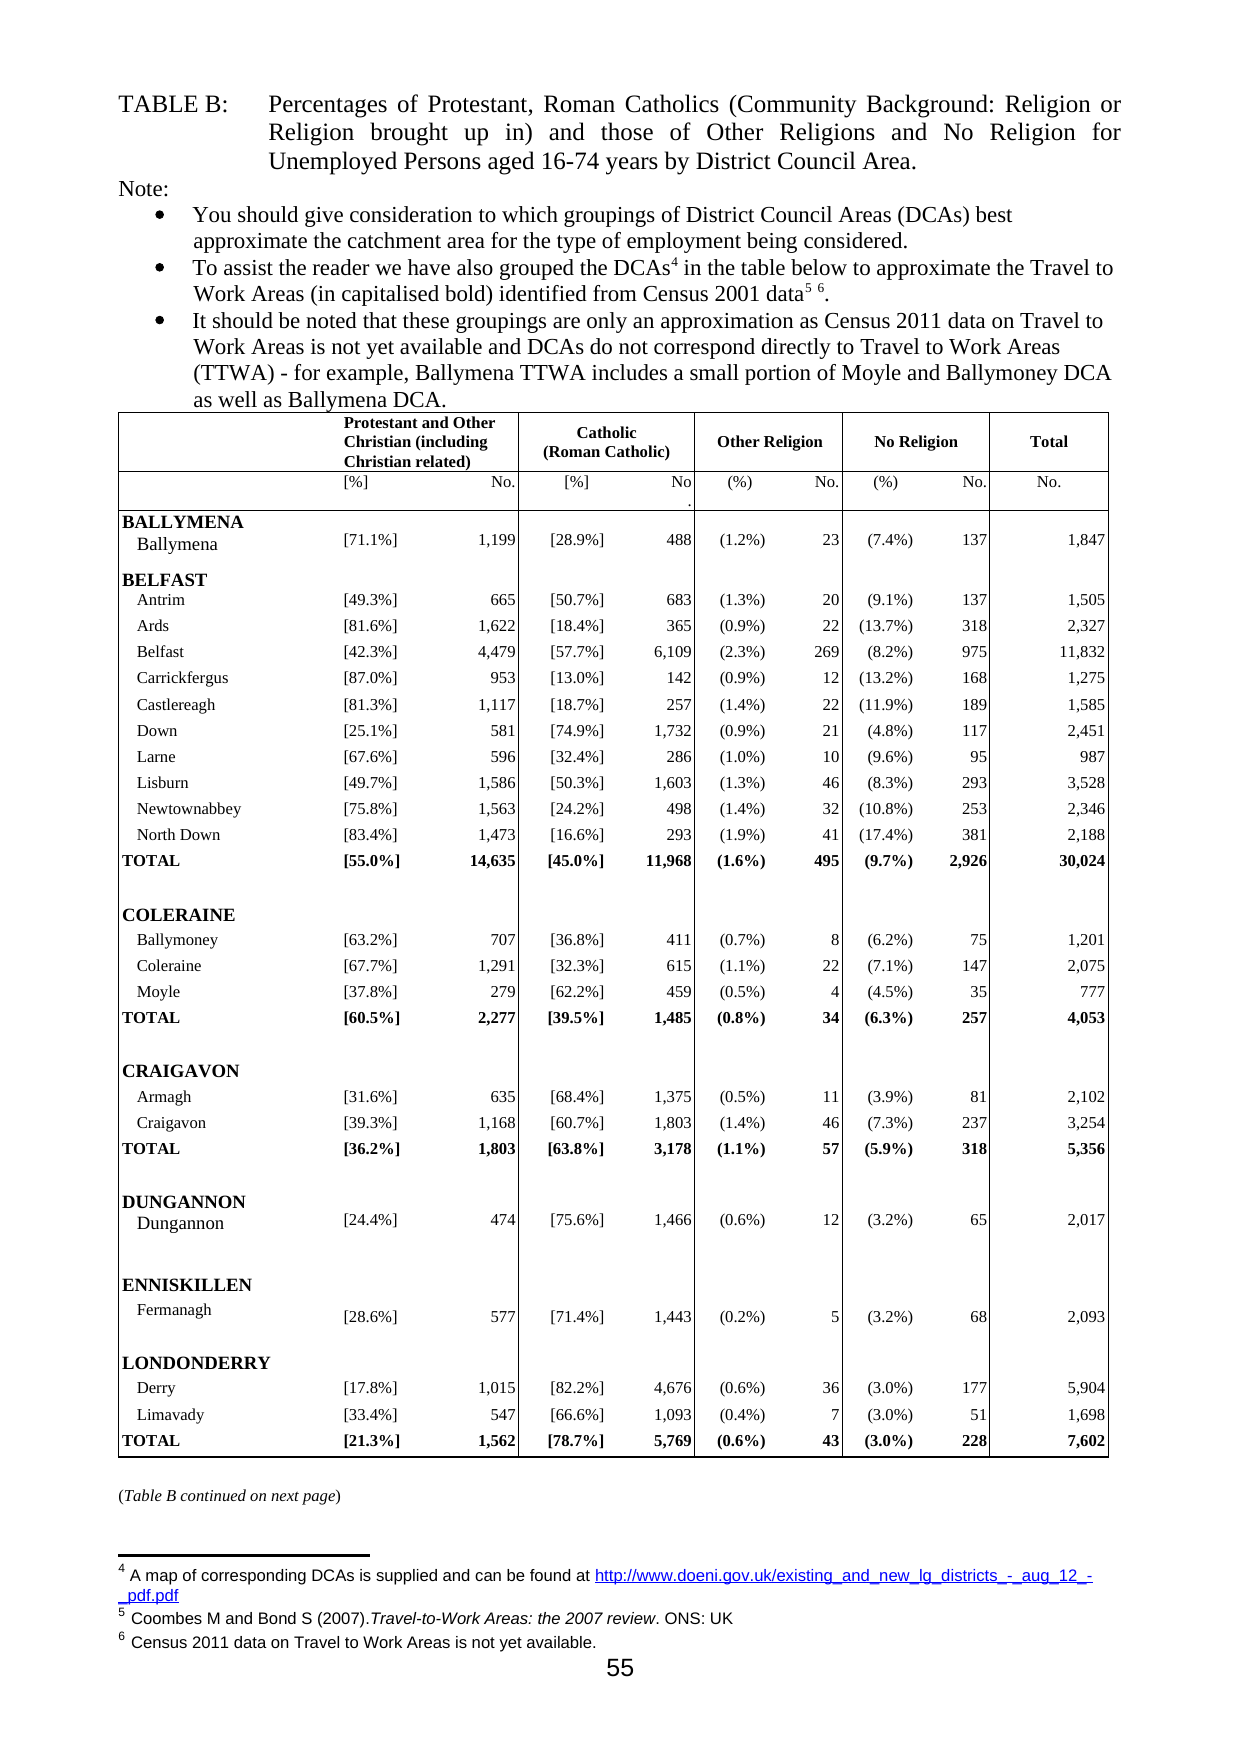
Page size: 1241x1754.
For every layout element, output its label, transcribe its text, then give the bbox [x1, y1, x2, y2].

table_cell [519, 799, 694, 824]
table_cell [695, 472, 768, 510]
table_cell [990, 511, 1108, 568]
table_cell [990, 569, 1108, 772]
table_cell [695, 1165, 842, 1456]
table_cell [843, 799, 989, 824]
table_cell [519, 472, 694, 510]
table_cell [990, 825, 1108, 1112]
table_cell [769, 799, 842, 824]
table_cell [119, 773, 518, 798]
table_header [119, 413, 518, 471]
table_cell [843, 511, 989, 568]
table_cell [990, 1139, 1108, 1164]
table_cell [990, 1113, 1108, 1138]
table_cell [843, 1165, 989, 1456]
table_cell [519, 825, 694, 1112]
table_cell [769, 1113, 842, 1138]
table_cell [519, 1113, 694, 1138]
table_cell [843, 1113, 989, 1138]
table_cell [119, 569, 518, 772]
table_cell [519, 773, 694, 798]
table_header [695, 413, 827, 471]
list To assist the reader we have also grouped the DCAs in the table below to approximate the Travel to Work Areas (in capitalised bold) identified from Census 2001 data . [156, 254, 1122, 307]
text (Table B continued on next page) [118, 1486, 1122, 1505]
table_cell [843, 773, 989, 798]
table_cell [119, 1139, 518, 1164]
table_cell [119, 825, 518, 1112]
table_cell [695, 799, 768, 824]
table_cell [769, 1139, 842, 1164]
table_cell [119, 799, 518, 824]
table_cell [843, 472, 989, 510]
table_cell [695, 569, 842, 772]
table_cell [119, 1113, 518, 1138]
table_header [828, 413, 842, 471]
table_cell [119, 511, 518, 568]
text Note: [118, 175, 1122, 201]
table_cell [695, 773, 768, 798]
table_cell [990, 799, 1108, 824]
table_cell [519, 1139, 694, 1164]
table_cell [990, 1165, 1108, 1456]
list It should be noted that these groupings are only an approximation as Census 2011 data on Travel to Work Areas is not yet available and DCAs do not correspond directly to Travel to Work Areas (TTWA) - for example, Ballymena TTWA includes a small portion of Moyle and Ballymoney DCA as well as Ballymena DCA. [156, 307, 1122, 412]
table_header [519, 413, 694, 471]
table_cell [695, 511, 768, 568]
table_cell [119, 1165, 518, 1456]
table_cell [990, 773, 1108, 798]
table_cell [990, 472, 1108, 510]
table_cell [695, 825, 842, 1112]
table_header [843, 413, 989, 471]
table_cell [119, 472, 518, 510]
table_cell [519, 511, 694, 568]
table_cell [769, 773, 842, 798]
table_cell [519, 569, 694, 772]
list You should give consideration to which groupings of District Council Areas (DCAs) best approximate the catchment area for the type of employment being considered. [156, 201, 1122, 254]
text TABLE B: Percentages of Protestant, Roman Catholics (Community Background: Religion or Religion brought up in) and those of Other Religions and No Religion for Unemployed Persons aged 16-74 years by District Council Area. [118, 89, 1122, 175]
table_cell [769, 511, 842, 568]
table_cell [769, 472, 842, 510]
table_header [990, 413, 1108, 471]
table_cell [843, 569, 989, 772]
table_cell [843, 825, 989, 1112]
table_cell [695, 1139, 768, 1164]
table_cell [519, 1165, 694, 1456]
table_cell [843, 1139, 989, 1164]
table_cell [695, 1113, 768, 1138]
